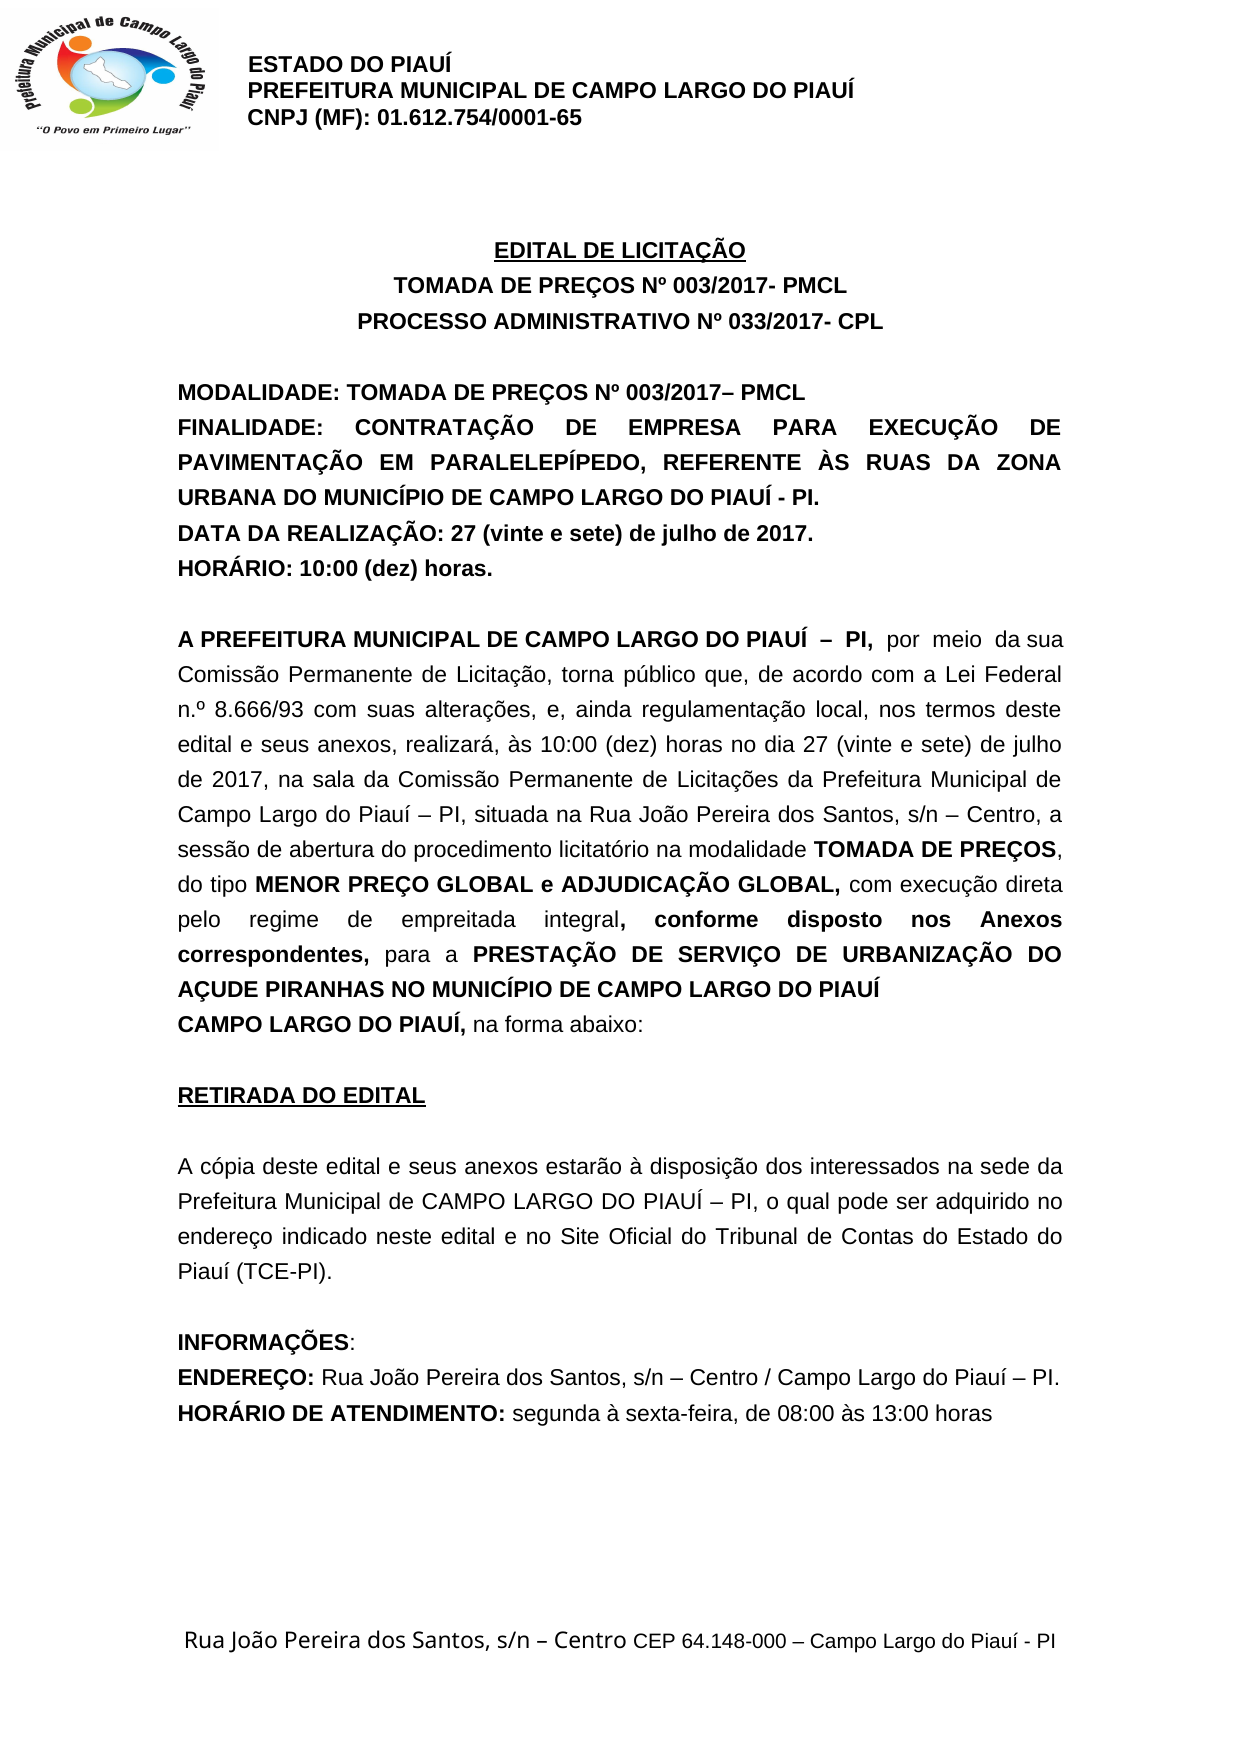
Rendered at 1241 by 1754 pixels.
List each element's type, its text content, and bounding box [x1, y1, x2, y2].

text TOMADA DE PREÇOS Nº 003/2017- PMCL PROCESSO ADMINISTRATIVO Nº 033/2017- CPL [357, 272, 884, 334]
text A cópia deste edital e seus anexos estarão à disposição dos interessados na sede da Prefeitura Municipal de CAMPO LARGO DO PIAUÍ – PI, o qual pode ser adquirido no endereço indicado neste edital e no Site Oficial do Tribunal de Contas do Estado do Piauí (TCE-PI). [177, 1153, 1064, 1284]
text RETIRADA DO EDITAL [177, 1082, 1221, 1108]
text INFORMAÇÕES: [177, 1328, 1221, 1355]
text Comissão Permanente de Licitação, torna público que, de acordo com a Lei Federal n.º 8.666/93 com suas alterações, e, ainda regulamentação local, nos termos deste edital e seus anexos, realizará, às 10:00 (dez) horas no dia 27 (vinte e sete) de julho de 2017, na sala da Comissão Permanente de Licitações da Prefeitura Municipal de Campo Largo do Piauí – PI, situada na Rua João Pereira dos Santos, s/n – Centro, a sessão de abertura do procedimento licitatório na modalidade TOMADA DE PREÇOS, do tipo MENOR PREÇO GLOBAL e ADJUDICAÇÃO GLOBAL, com execução direta pelo regime de empreitada integral, conforme disposto nos Anexos correspondentes, para a PRESTAÇÃO DE SERVIÇO DE URBANIZAÇÃO DO AÇUDE PIRANHAS NO MUNICÍPIO DE CAMPO LARGO DO PIAUÍ [177, 661, 1063, 1002]
text ENDEREÇO: Rua João Pereira dos Santos, s/n – Centro / Campo Largo do Piauí – PI. [177, 1364, 1221, 1390]
text A PREFEITURA MUNICIPAL DE CAMPO LARGO DO PIAUÍ – PI, por meio da sua [177, 626, 1221, 652]
text CAMPO LARGO DO PIAUÍ, na forma abaixo: [177, 1011, 1221, 1037]
text MODALIDADE: TOMADA DE PREÇOS Nº 003/2017– PMCL [177, 379, 1221, 405]
text FINALIDADE: CONTRATAÇÃO DE EMPRESA PARA EXECUÇÃO DE PAVIMENTAÇÃO EM PARALELEPÍPEDO, REFERENTE ÀS RUAS DA ZONA URBANA DO MUNICÍPIO DE CAMPO LARGO DO PIAUÍ - PI. [177, 414, 1062, 511]
text EDITAL DE LICITAÇÃO [220, 237, 1020, 263]
text DATA DA REALIZAÇÃO: 27 (vinte e sete) de julho de 2017. HORÁRIO: 10:00 (dez) horas. [177, 520, 816, 581]
text HORÁRIO DE ATENDIMENTO: segunda à sexta-feira, de 08:00 às 13:00 horas [177, 1399, 1221, 1426]
picture [0, 8, 219, 151]
